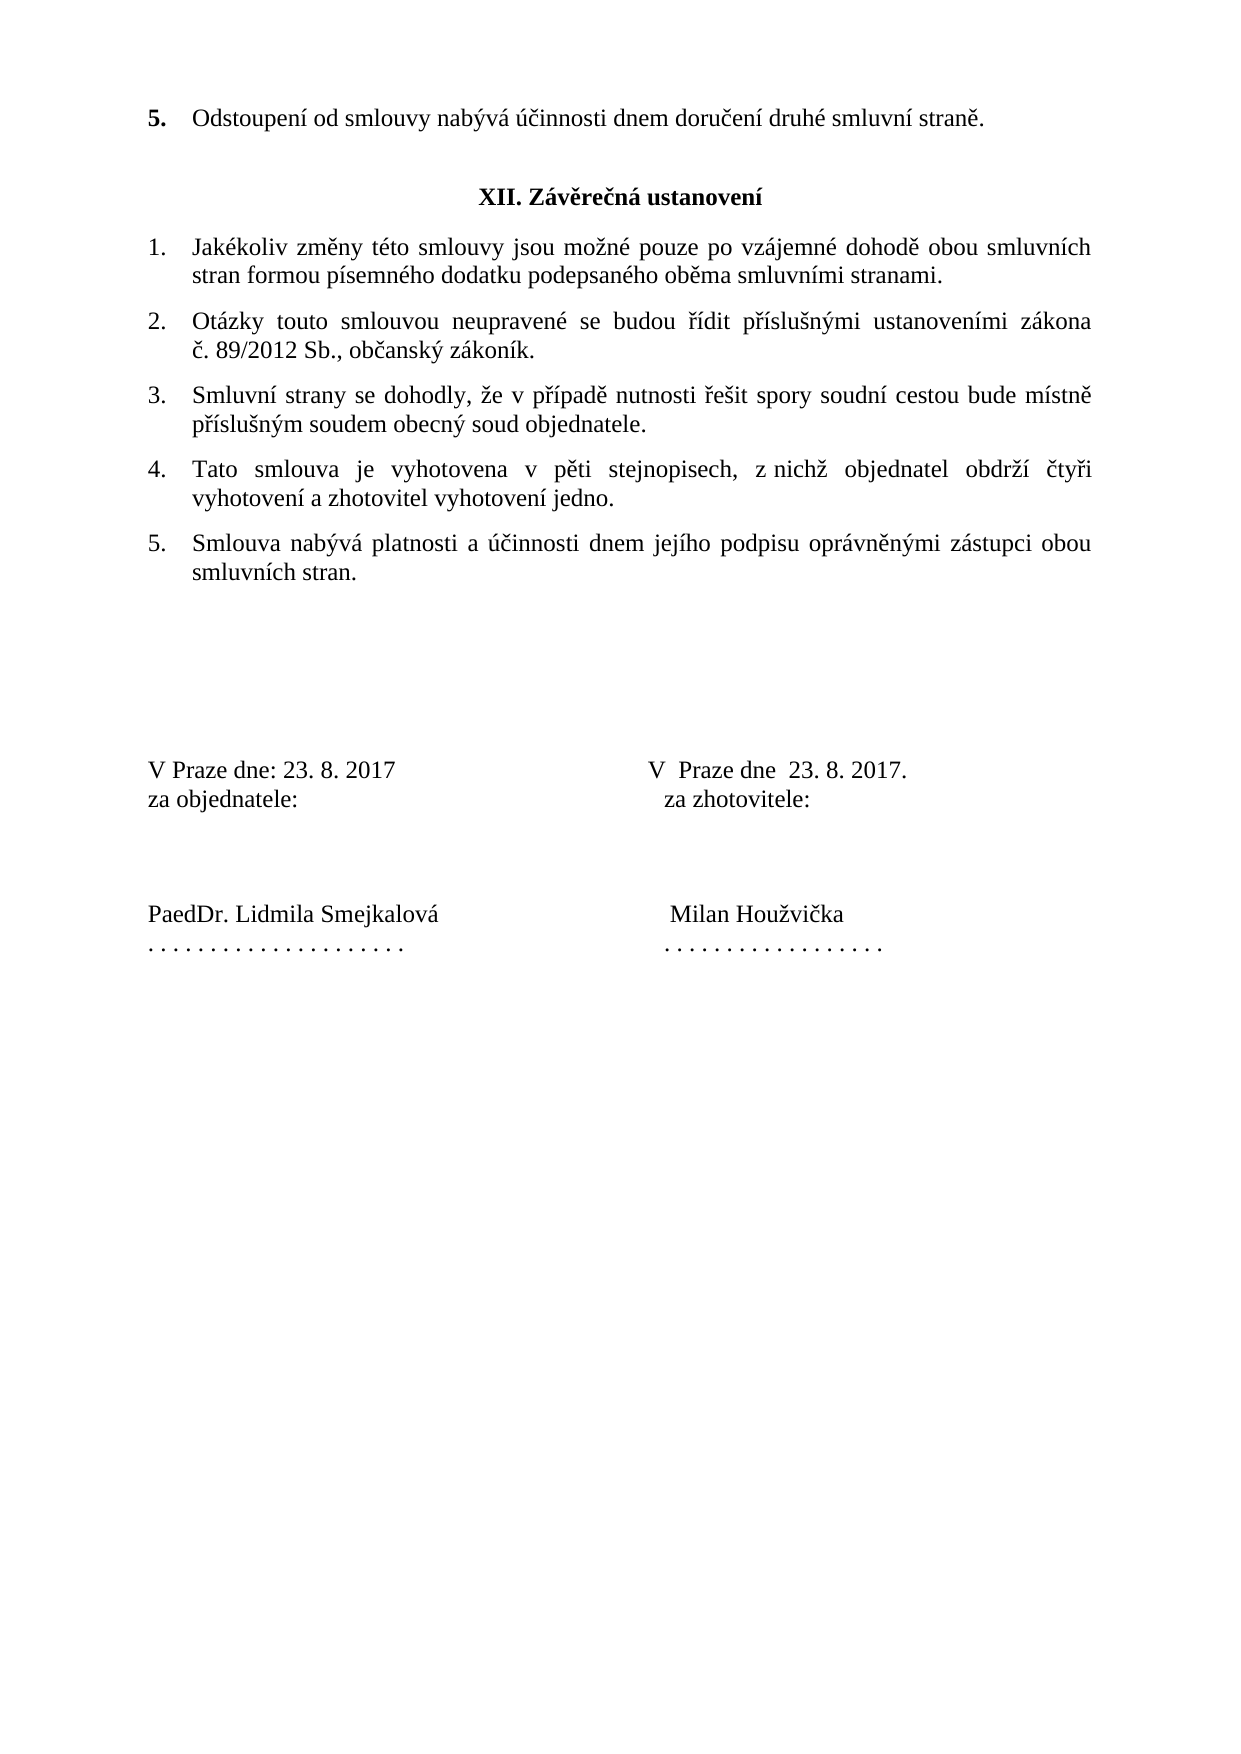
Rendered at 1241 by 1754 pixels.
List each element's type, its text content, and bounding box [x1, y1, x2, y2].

list Jakékoliv změny této smlouvy jsou možné pouze po vzájemné dohodě obou smluvních stran formou písemného dodatku podepsaného oběma smluvními stranami. [148, 232, 1093, 289]
text PaedDr. Lidmila Smejkalová Milan Houžvička [148, 899, 1093, 928]
text . . . . . . . . . . . . . . . . . . . . . . . . . . . . . . . . . . . . . . . [148, 928, 1093, 956]
list Smluvní strany se dohodly, že v případě nutnosti řešit spory soudní cestou bude místně příslušným soudem obecný soud objednatele. [148, 380, 1093, 438]
list Tato smlouva je vyhotovena v pěti stejnopisech, z nichž objednatel obdrží čtyři vyhotovení a zhotovitel vyhotovení jedno. [148, 454, 1093, 512]
text za objednatele: za zhotovitele: [148, 784, 1093, 813]
list Smlouva nabývá platnosti a účinnosti dnem jejího podpisu oprávněnými zástupci obou smluvních stran. [148, 528, 1093, 586]
text V Praze dne: 23. 8. 2017 V Praze dne 23. 8. 2017. [148, 755, 1093, 784]
list Odstoupení od smlouvy nabývá účinnosti dnem doručení druhé smluvní straně. [148, 103, 1093, 132]
text XII. Závěrečná ustanovení [148, 182, 1093, 211]
list Otázky touto smlouvou neupravené se budou řídit příslušnými ustanoveními zákona č. 89/2012 Sb., občanský zákoník. [148, 306, 1093, 363]
